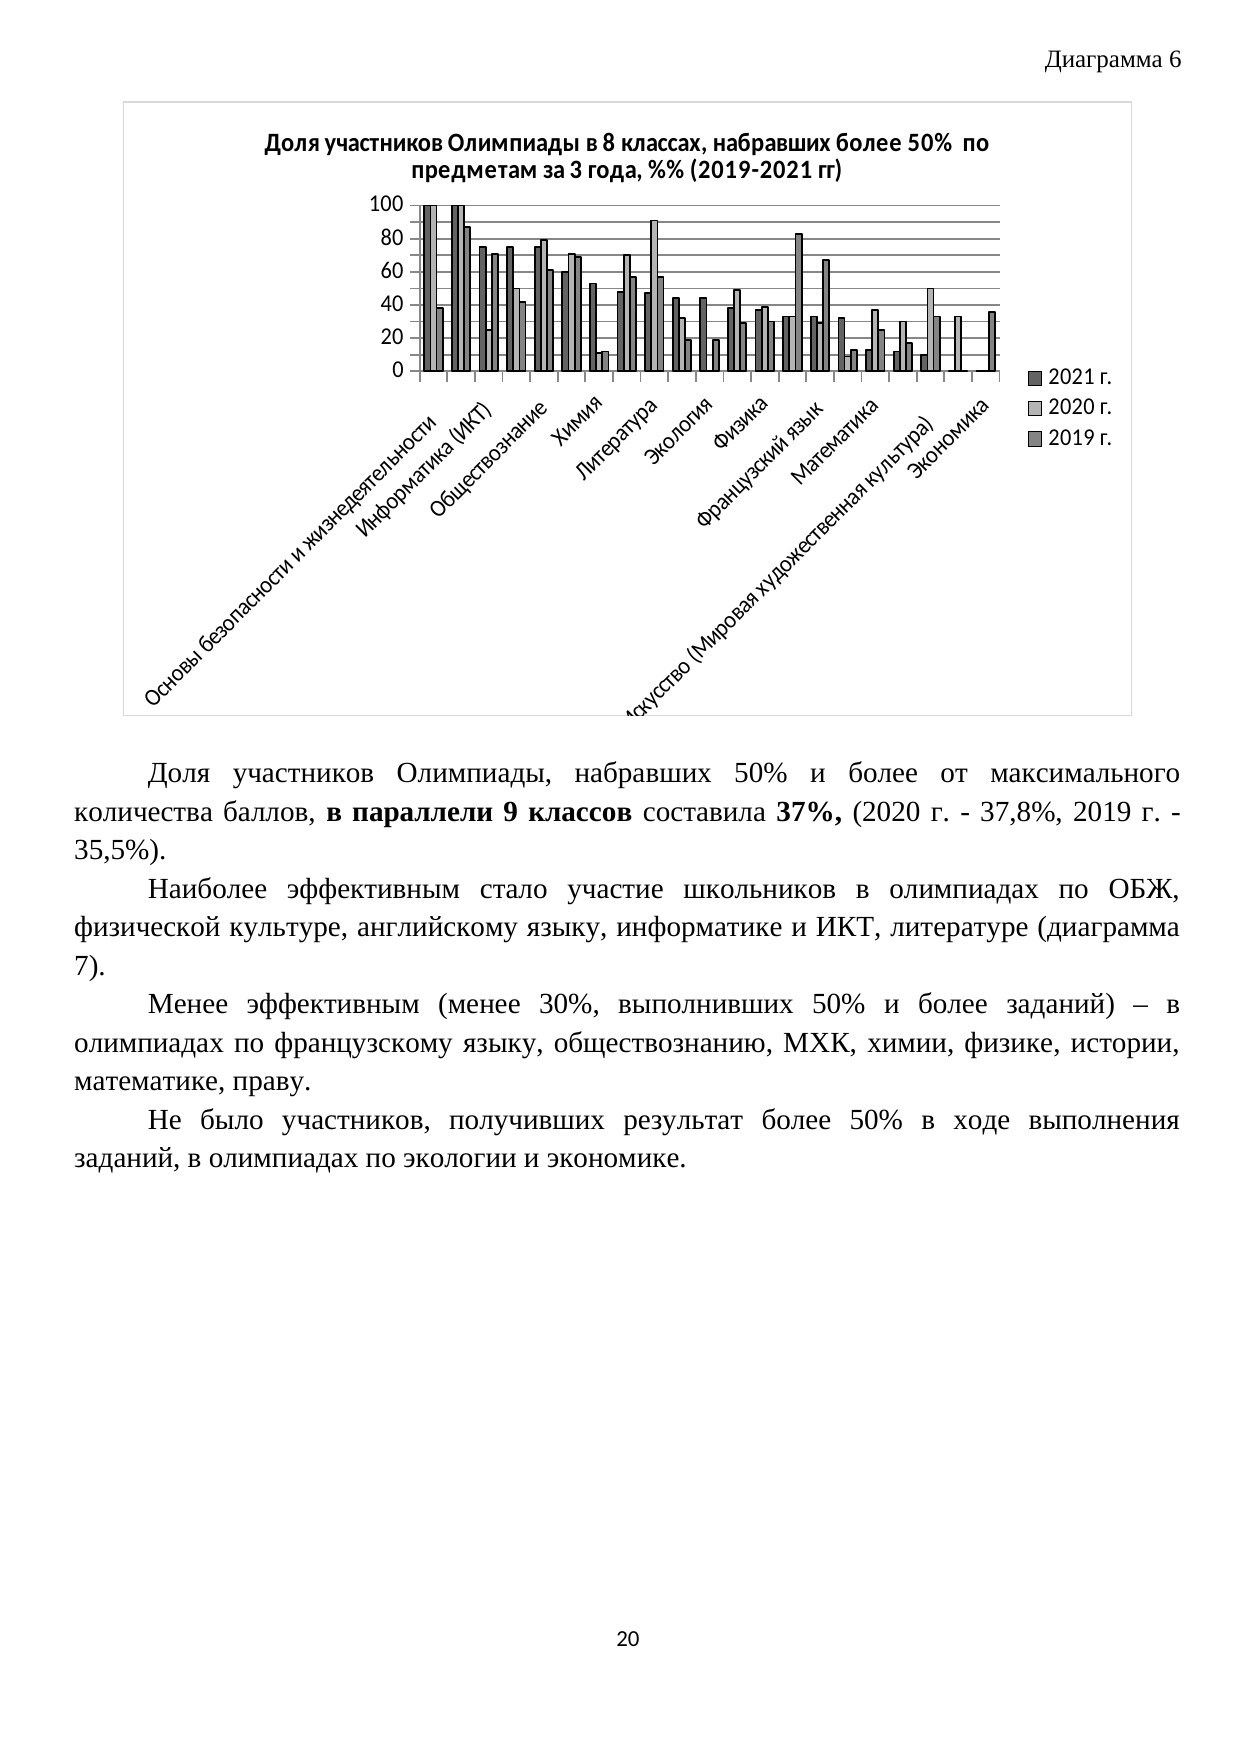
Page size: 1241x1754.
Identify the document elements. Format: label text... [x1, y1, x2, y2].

text Не было участников, получивших результат более 50% в ходе выполнения заданий, в олимпиадах по экологии и экономике. [74, 1102, 1181, 1174]
text Наиболее эффективным стало участие школьников в олимпиадах по ОБЖ, физической культуре, английскому языку, информатике и ИКТ, литературе (диаграмма 7). [74, 871, 1181, 981]
text Доля участников Олимпиады, набравших 50% и более от максимального количества баллов, в параллели 9 классов составила 37%, (2020 г. - 37,8%, 2019 г. - 35,5%). [74, 755, 1181, 866]
text Менее эффективным (менее 30%, выполнивших 50% и более заданий) – в олимпиадах по французскому языку, обществознанию, МХК, химии, физике, истории, математике, праву. [74, 986, 1181, 1097]
text Диаграмма 6 [74, 44, 1181, 73]
